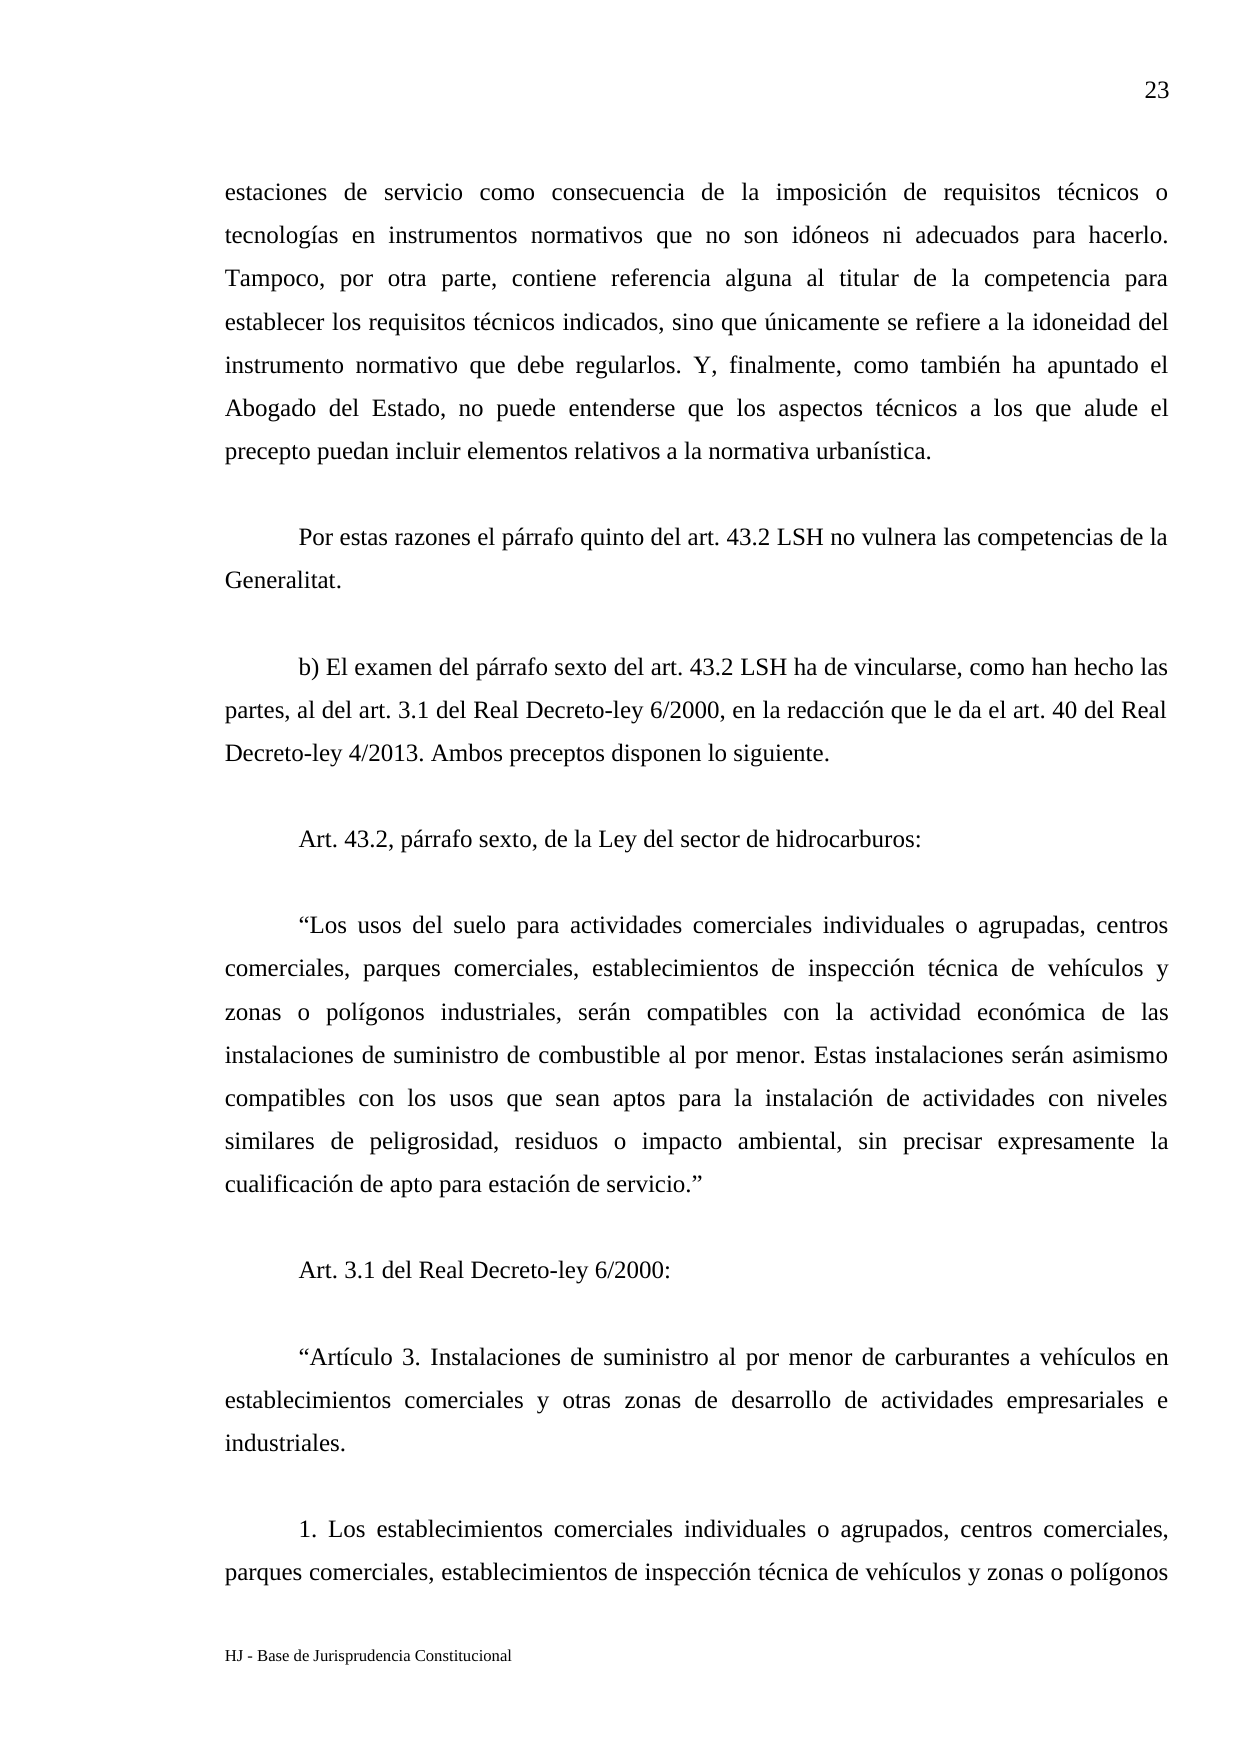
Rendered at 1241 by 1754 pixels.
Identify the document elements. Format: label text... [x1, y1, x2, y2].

text “Los usos del suelo para actividades comerciales individuales o agrupadas, centros comerciales, parques comerciales, establecimientos de inspección técnica de vehículos y zonas o polígonos industriales, serán compatibles con la actividad económica de las instalaciones de suministro de combustible al por menor. Estas instalaciones serán asimismo compatibles con los usos que sean aptos para la instalación de actividades con niveles similares de peligrosidad, residuos o impacto ambiental, sin precisar expresamente la cualificación de apto para estación de servicio.” [224, 910, 1169, 1198]
text Art. 3.1 del Real Decreto-ley 6/2000: [224, 1255, 1169, 1284]
text Art. 43.2, párrafo sexto, de la Ley del sector de hidrocarburos: [224, 824, 1169, 853]
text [224, 1514, 1169, 1586]
text Por estas razones el párrafo quinto del art. 43.2 LSH no vulnera las competencias de la Generalitat. [224, 522, 1169, 594]
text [224, 177, 1169, 465]
text b) El examen del párrafo sexto del art. 43.2 LSH ha de vincularse, como han hecho las partes, al del art. 3.1 del Real Decreto-ley 6/2000, en la redacción que le da el art. 40 del Real Decreto-ley 4/2013. Ambos preceptos disponen lo siguiente. [224, 652, 1169, 767]
text “Artículo 3. Instalaciones de suministro al por menor de carburantes a vehículos en establecimientos comerciales y otras zonas de desarrollo de actividades empresariales e industriales. [224, 1342, 1169, 1457]
